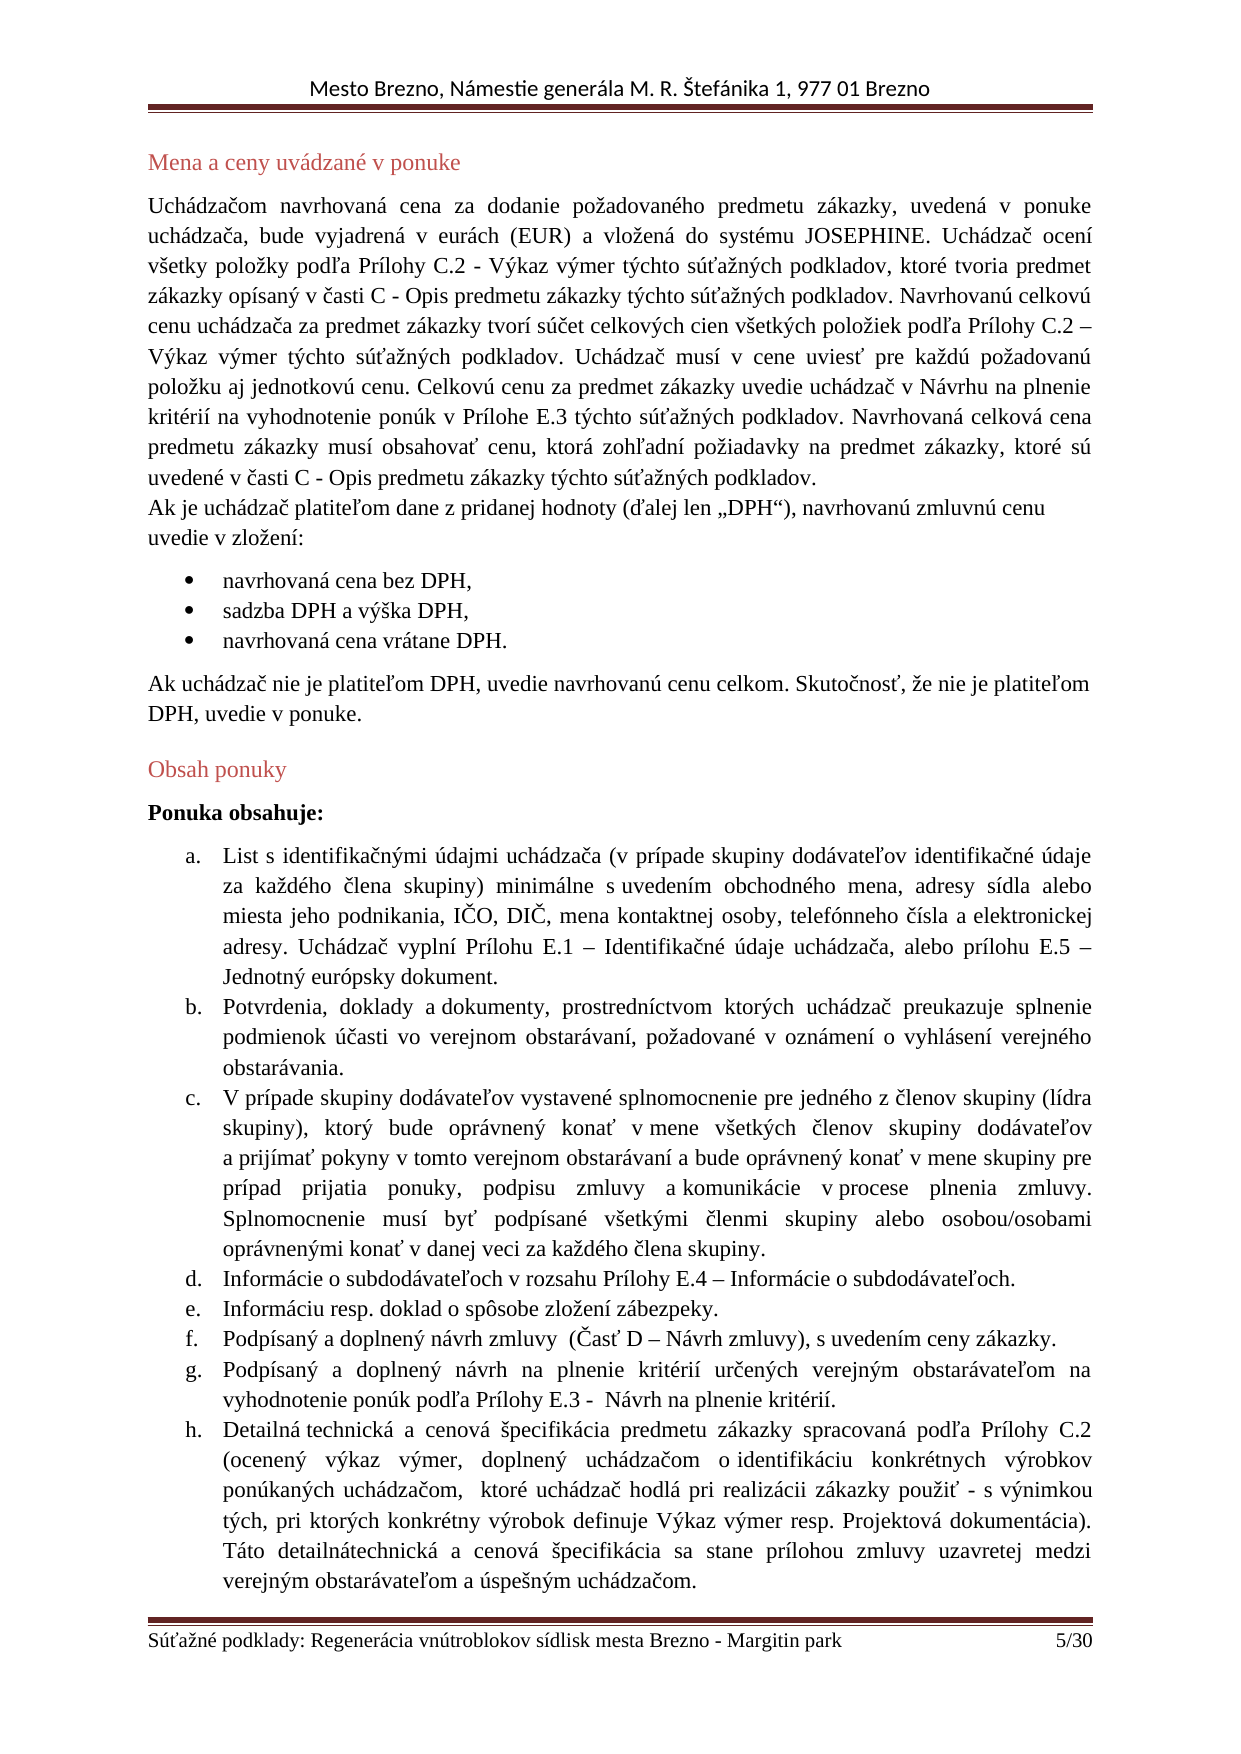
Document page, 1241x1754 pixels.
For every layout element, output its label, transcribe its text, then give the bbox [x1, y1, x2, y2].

list Informácie o subdodávateľoch v rozsahu Prílohy E.4 – Informácie o subdodávateľoch. [185, 1265, 1093, 1291]
text Ak je uchádzač platiteľom dane z pridanej hodnoty (ďalej len „DPH“), navrhovanú zmluvnú cenu uvedie v zložení: [148, 494, 1093, 550]
list navrhovaná cena bez DPH, [185, 567, 1093, 593]
text Mena a ceny uvádzané v ponuke [148, 148, 1093, 175]
text Obsah ponuky [148, 755, 1093, 783]
list List s identifikačnými údajmi uchádzača (v prípade skupiny dodávateľov identifikačné údaje za každého člena skupiny) minimálne s uvedením obchodného mena, adresy sídla alebo miesta jeho podnikania, IČO, DIČ, mena kontaktnej osoby, telefónneho čísla a elektronickej adresy. Uchádzač vyplní Prílohu E.1 – Identifikačné údaje uchádzača, alebo prílohu E.5 – Jednotný európsky dokument. [185, 842, 1093, 989]
text Ak uchádzač nie je platiteľom DPH, uvedie navrhovanú cenu celkom. Skutočnosť, že nie je platiteľom DPH, uvedie v ponuke. [148, 670, 1093, 726]
text Uchádzačom navrhovaná cena za dodanie požadovaného predmetu zákazky, uvedená v ponuke uchádzača, bude vyjadrená v eurách (EUR) a vložená do systému JOSEPHINE. Uchádzač ocení všetky položky podľa Prílohy C.2 - Výkaz výmer týchto súťažných podkladov, ktoré tvoria predmet zákazky opísaný v časti C - Opis predmetu zákazky týchto súťažných podkladov. Navrhovanú celkovú cenu uchádzača za predmet zákazky tvorí súčet celkových cien všetkých položiek podľa Prílohy C.2 – Výkaz výmer týchto súťažných podkladov. Uchádzač musí v cene uviesť pre každú požadovanú položku aj jednotkovú cenu. Celkovú cenu za predmet zákazky uvedie uchádzač v Návrhu na plnenie kritérií na vyhodnotenie ponúk v Prílohe E.3 týchto súťažných podkladov. Navrhovaná celková cena predmetu zákazky musí obsahovať cenu, ktorá zohľadní požiadavky na predmet zákazky, ktoré sú uvedené v časti C - Opis predmetu zákazky týchto súťažných podkladov. [148, 192, 1093, 490]
list V prípade skupiny dodávateľov vystavené splnomocnenie pre jedného z členov skupiny (lídra skupiny), ktorý bude oprávnený konať v mene všetkých členov skupiny dodávateľov a prijímať pokyny v tomto verejnom obstarávaní a bude oprávnený konať v mene skupiny pre prípad prijatia ponuky, podpisu zmluvy a komunikácie v procese plnenia zmluvy. Splnomocnenie musí byť podpísané všetkými členmi skupiny alebo osobou/osobami oprávnenými konať v danej veci za každého člena skupiny. [185, 1084, 1093, 1261]
list navrhovaná cena vrátane DPH. [185, 627, 1093, 653]
list Informáciu resp. doklad o spôsobe zložení zábezpeky. [185, 1295, 1093, 1322]
list Podpísaný a doplnený návrh na plnenie kritérií určených verejným obstarávateľom na vyhodnotenie ponúk podľa Prílohy E.3 - Návrh na plnenie kritérií. [185, 1356, 1093, 1412]
list Detailná technická a cenová špecifikácia predmetu zákazky spracovaná podľa Prílohy C.2 (ocenený výkaz výmer, doplnený uchádzačom o identifikáciu konkrétnych výrobkov ponúkaných uchádzačom, ktoré uchádzač hodlá pri realizácii zákazky použiť - s výnimkou tých, pri ktorých konkrétny výrobok definuje Výkaz výmer resp. Projektová dokumentácia). Táto detailnátechnická a cenová špecifikácia sa stane prílohou zmluvy uzavretej medzi verejným obstarávateľom a úspešným uchádzačom. [185, 1416, 1093, 1593]
list Podpísaný a doplnený návrh zmluvy (Časť D – Návrh zmluvy), s uvedením ceny zákazky. [185, 1326, 1093, 1352]
list sadzba DPH a výška DPH, [185, 597, 1093, 623]
text Ponuka obsahuje: [148, 799, 1093, 826]
list Potvrdenia, doklady a dokumenty, prostredníctvom ktorých uchádzač preukazuje splnenie podmienok účasti vo verejnom obstarávaní, požadované v oznámení o vyhlásení verejného obstarávania. [185, 993, 1093, 1080]
